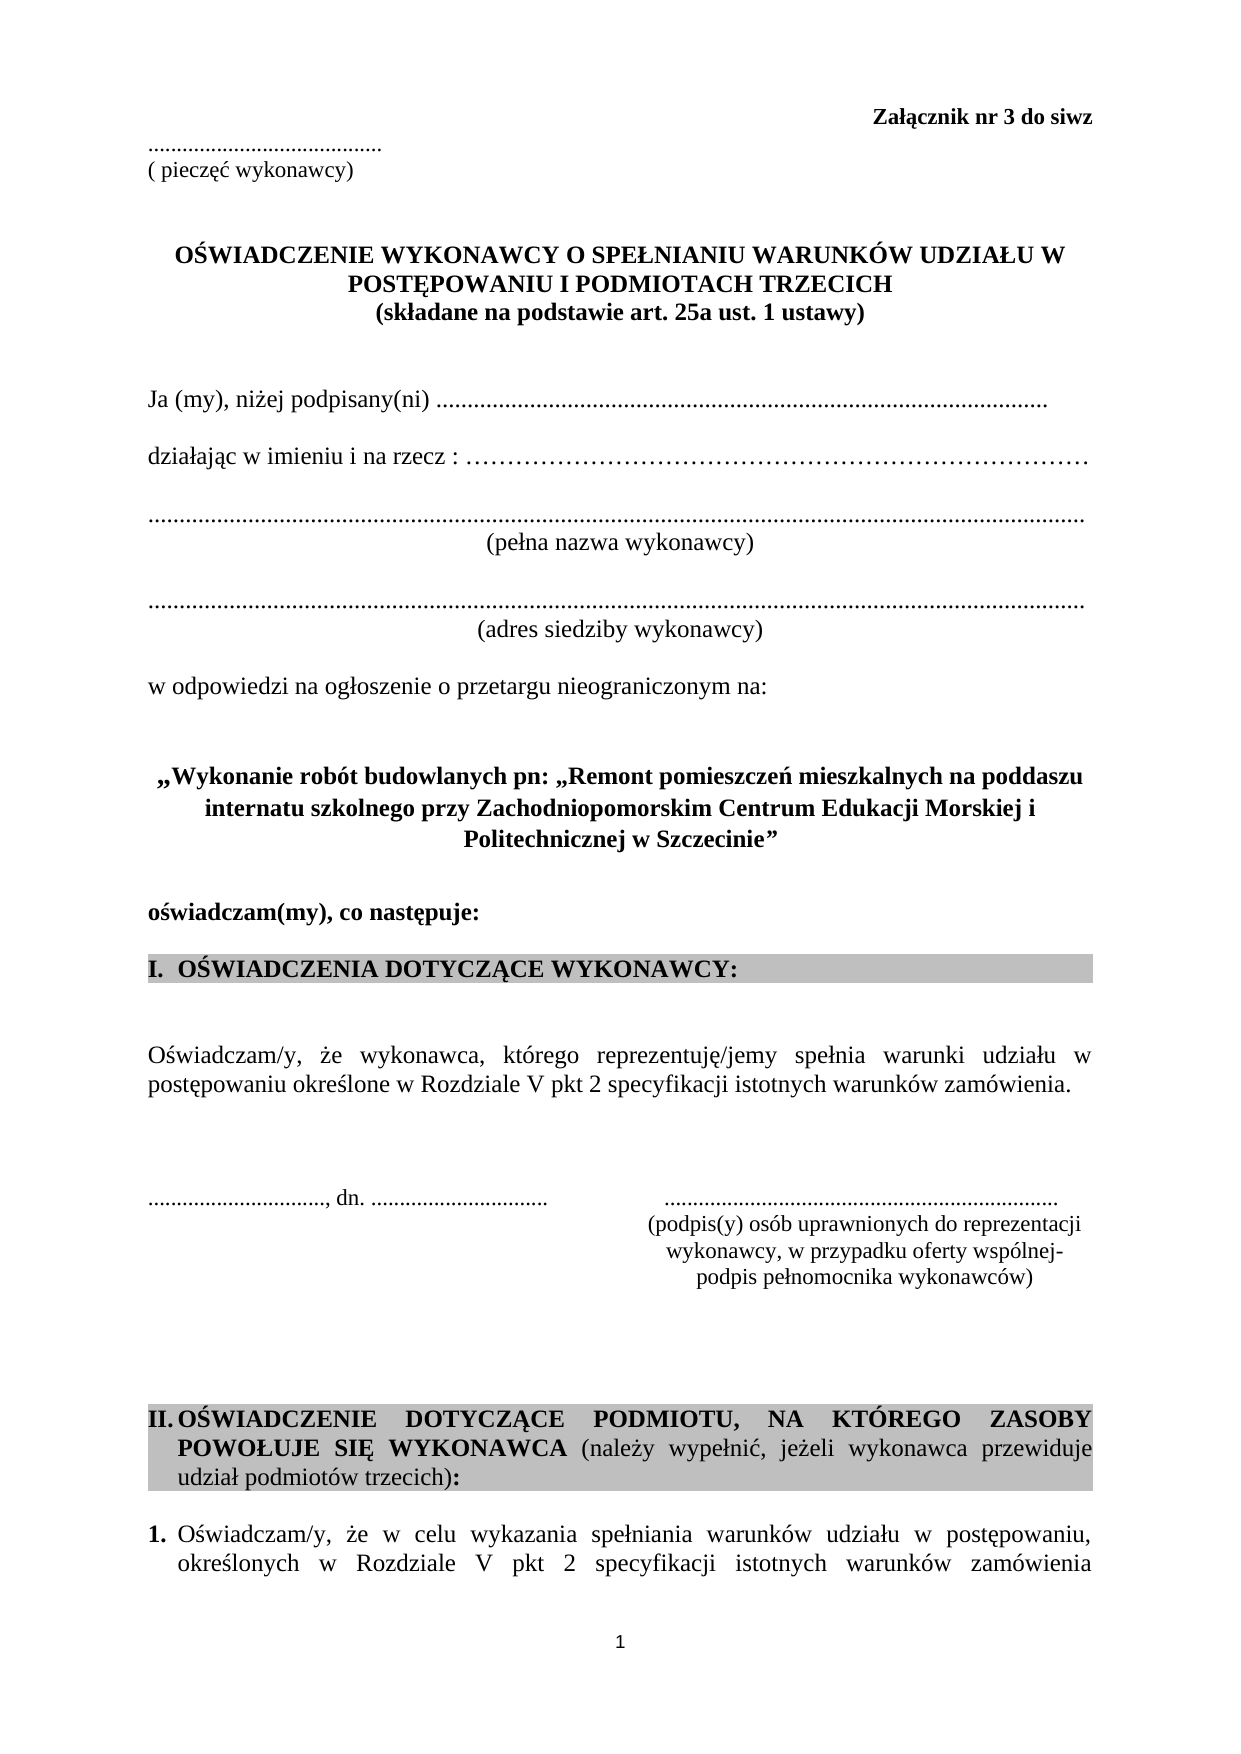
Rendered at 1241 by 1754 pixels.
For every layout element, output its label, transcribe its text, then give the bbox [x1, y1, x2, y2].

text ......................................... [148, 130, 1093, 156]
text Załącznik nr 3 do siwz [148, 103, 1093, 130]
list Oświadczam/y, że wykonawca, którego reprezentuję/jemy spełnia warunki udziału w postępowaniu określone w Rozdziale V pkt 2 specyfikacji istotnych warunków zamówienia. [148, 1040, 1093, 1098]
text (adres siedziby wykonawcy) [148, 614, 1093, 642]
list OŚWIADCZENIE DOTYCZĄCE PODMIOTU, NA KTÓREGO ZASOBY POWOŁUJE SIĘ WYKONAWCA (należy wypełnić, jeżeli wykonawca przewiduje udział podmiotów trzecich): [148, 1404, 1093, 1491]
text ..............................., dn. ............................... ..................................................................... [148, 1184, 1093, 1211]
list OŚWIADCZENIA DOTYCZĄCE WYKONAWCY: [148, 954, 1093, 983]
text ...................................................................................................................................................... [148, 499, 1093, 527]
text w odpowiedzi na ogłoszenie o przetargu nieograniczonym na: [148, 671, 1093, 700]
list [148, 1519, 1093, 1577]
text (pełna nazwa wykonawcy) [148, 527, 1093, 556]
text ( pieczęć wykonawcy) [148, 156, 1093, 182]
text (składane na podstawie art. 25a ust. 1 ustawy) [148, 297, 1093, 326]
text oświadczam(my), co następuje: [148, 897, 1093, 925]
text OŚWIADCZENIE WYKONAWCY O SPEŁNIANIU WARUNKÓW UDZIAŁU W POSTĘPOWANIU I PODMIOTACH TRZECICH [148, 240, 1093, 297]
text „Wykonanie robót budowlanych pn: „Remont pomieszczeń mieszkalnych na poddaszu internatu szkolnego przy Zachodniopomorskim Centrum Edukacji Morskiej i Politechnicznej w Szczecinie” [148, 757, 1093, 853]
text Ja (my), niżej podpisany(ni) .................................................................................................. [148, 384, 1093, 412]
text działając w imieniu i na rzecz : ………………………………………………………………… [148, 441, 1093, 470]
text ...................................................................................................................................................... [148, 585, 1093, 614]
text (podpis(y) osób uprawnionych do reprezentacji wykonawcy, w przypadku oferty wspólnej- podpis pełnomocnika wykonawców) [637, 1211, 1093, 1289]
